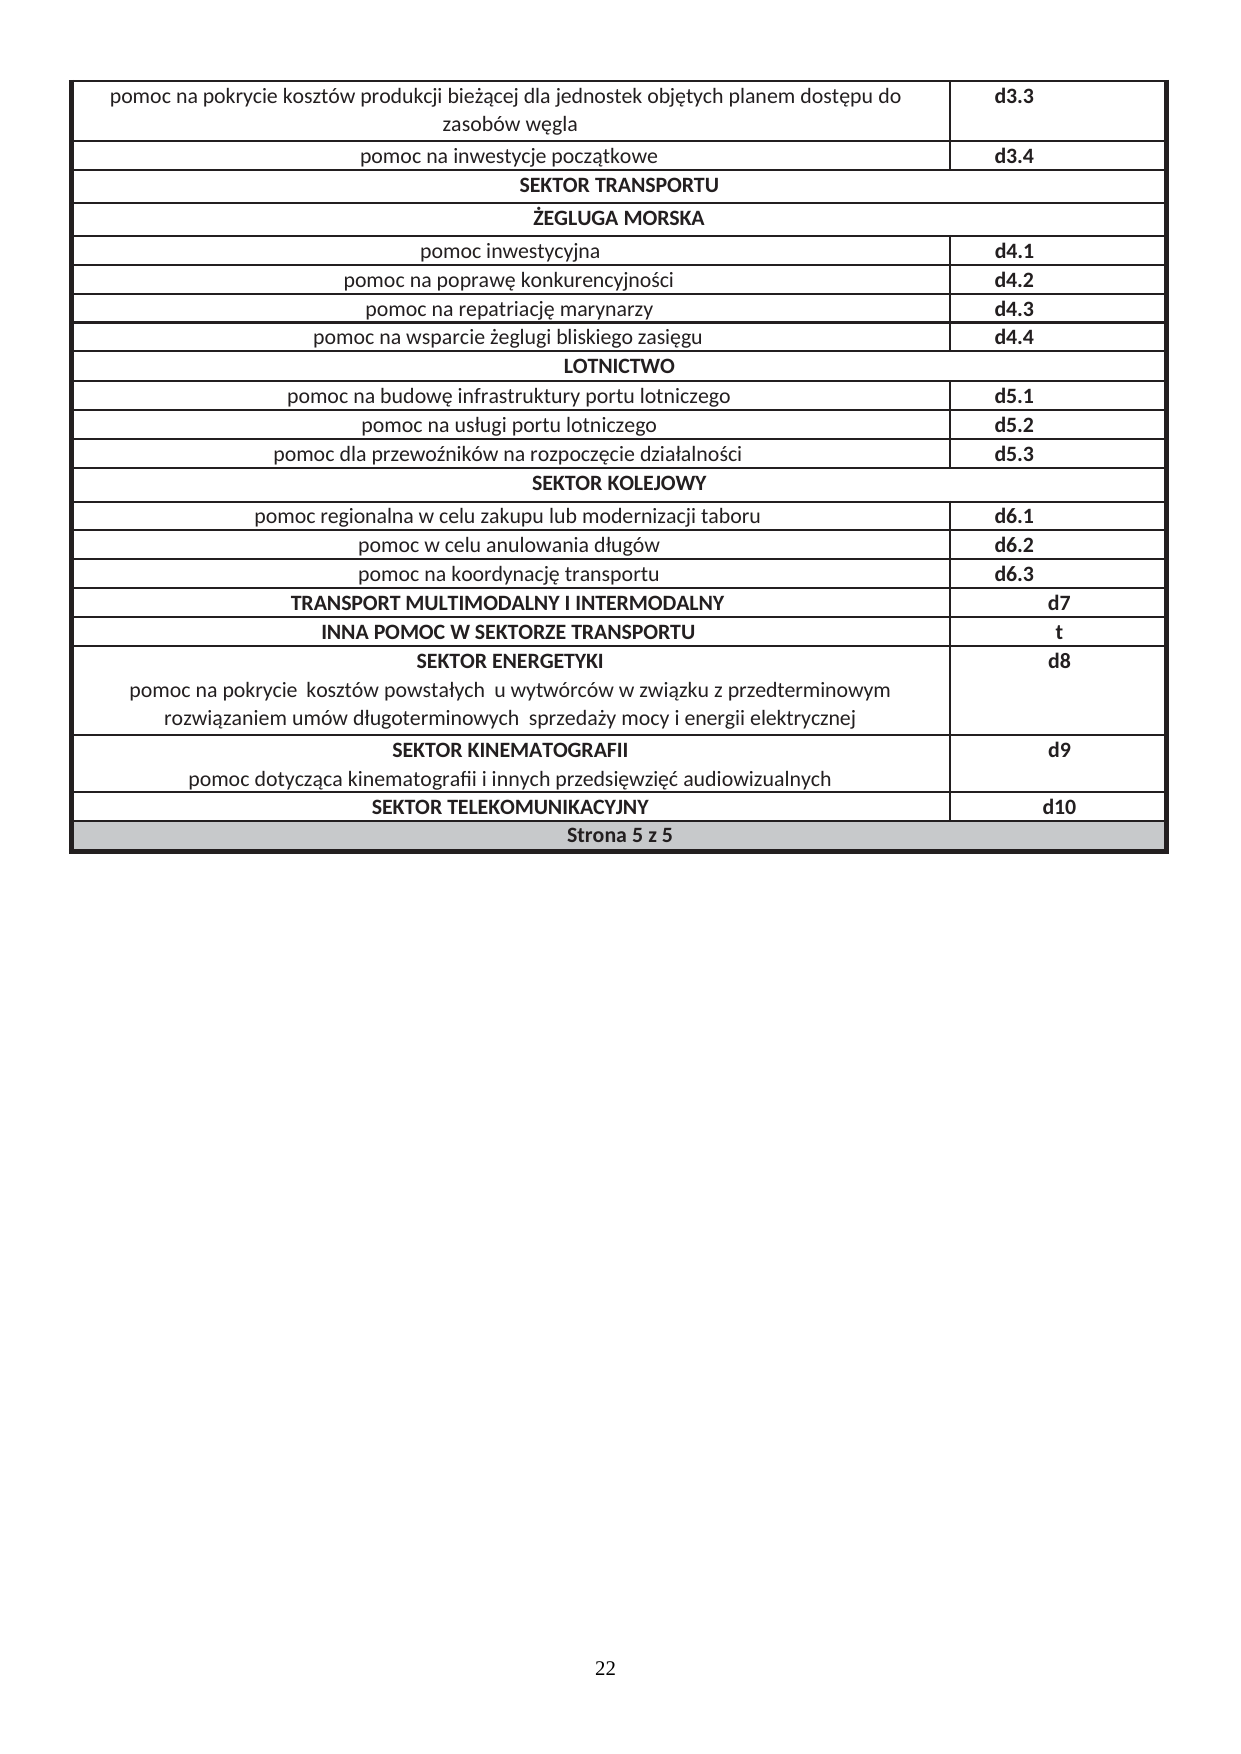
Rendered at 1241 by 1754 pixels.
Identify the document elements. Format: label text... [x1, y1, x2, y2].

table_cell t [951, 618, 1164, 645]
table_cell d7 [951, 589, 1164, 616]
table_cell d4.1 [951, 237, 1164, 264]
table_cell d6.1 [951, 503, 1164, 529]
table_cell d9 [951, 736, 1164, 791]
table_cell INNA POMOC W SEKTORZE TRANSPORTU [74, 618, 949, 645]
table_cell d4.3 [951, 295, 1164, 321]
table_cell d10 [951, 793, 1164, 820]
table_cell d4.4 [951, 324, 1164, 350]
table_cell SEKTOR TELEKOMUNIKACYJNY [74, 793, 949, 820]
table_cell pomoc na pokrycie kosztów produkcji bieżącej dla jednostek objętych planem dostępu do zasobów węgla [74, 82, 949, 140]
table_cell pomoc na inwestycje początkowe [74, 142, 949, 169]
table_cell TRANSPORT MULTIMODALNY I INTERMODALNY [74, 589, 949, 616]
table_cell pomoc na usługi portu lotniczego [74, 411, 949, 438]
table_cell SEKTOR KOLEJOWY [74, 469, 1164, 501]
table_cell pomoc na poprawę konkurencyjności [74, 266, 949, 292]
table_cell Strona 5 z 5 [74, 822, 1164, 849]
table_cell d5.1 [951, 382, 1164, 409]
table_cell pomoc dla przewoźników na rozpoczęcie działalności [74, 440, 949, 467]
table_cell SEKTOR TRANSPORTU [74, 171, 1164, 202]
table_cell pomoc regionalna w celu zakupu lub modernizacji taboru [74, 503, 949, 529]
table_cell LOTNICTWO [74, 352, 1164, 380]
table_cell SEKTOR KINEMATOGRAFII pomoc dotycząca kinematografii i innych przedsięwzięć audiowizualnych [74, 736, 949, 791]
table_cell d8 [951, 647, 1164, 734]
table_cell d5.3 [951, 440, 1164, 467]
table_cell d3.3 [951, 82, 1164, 140]
table_cell pomoc w celu anulowania długów [74, 531, 949, 558]
table_cell d3.4 [951, 142, 1164, 169]
table_cell ŻEGLUGA MORSKA [74, 204, 1164, 235]
table_cell pomoc na koordynację transportu [74, 560, 949, 587]
table_cell d4.2 [951, 266, 1164, 292]
table_cell pomoc na wsparcie żeglugi bliskiego zasięgu [74, 324, 949, 350]
table_cell d6.3 [951, 560, 1164, 587]
table_cell d5.2 [951, 411, 1164, 438]
table_cell SEKTOR ENERGETYKI pomoc na pokrycie kosztów powstałych u wytwórców w związku z przedterminowym rozwiązaniem umów długoterminowych sprzedaży mocy i energii elektrycznej [74, 647, 949, 734]
table_cell pomoc inwestycyjna [74, 237, 949, 264]
table_cell pomoc na budowę infrastruktury portu lotniczego [74, 382, 949, 409]
table_cell d6.2 [951, 531, 1164, 558]
table_cell pomoc na repatriację marynarzy [74, 295, 949, 321]
